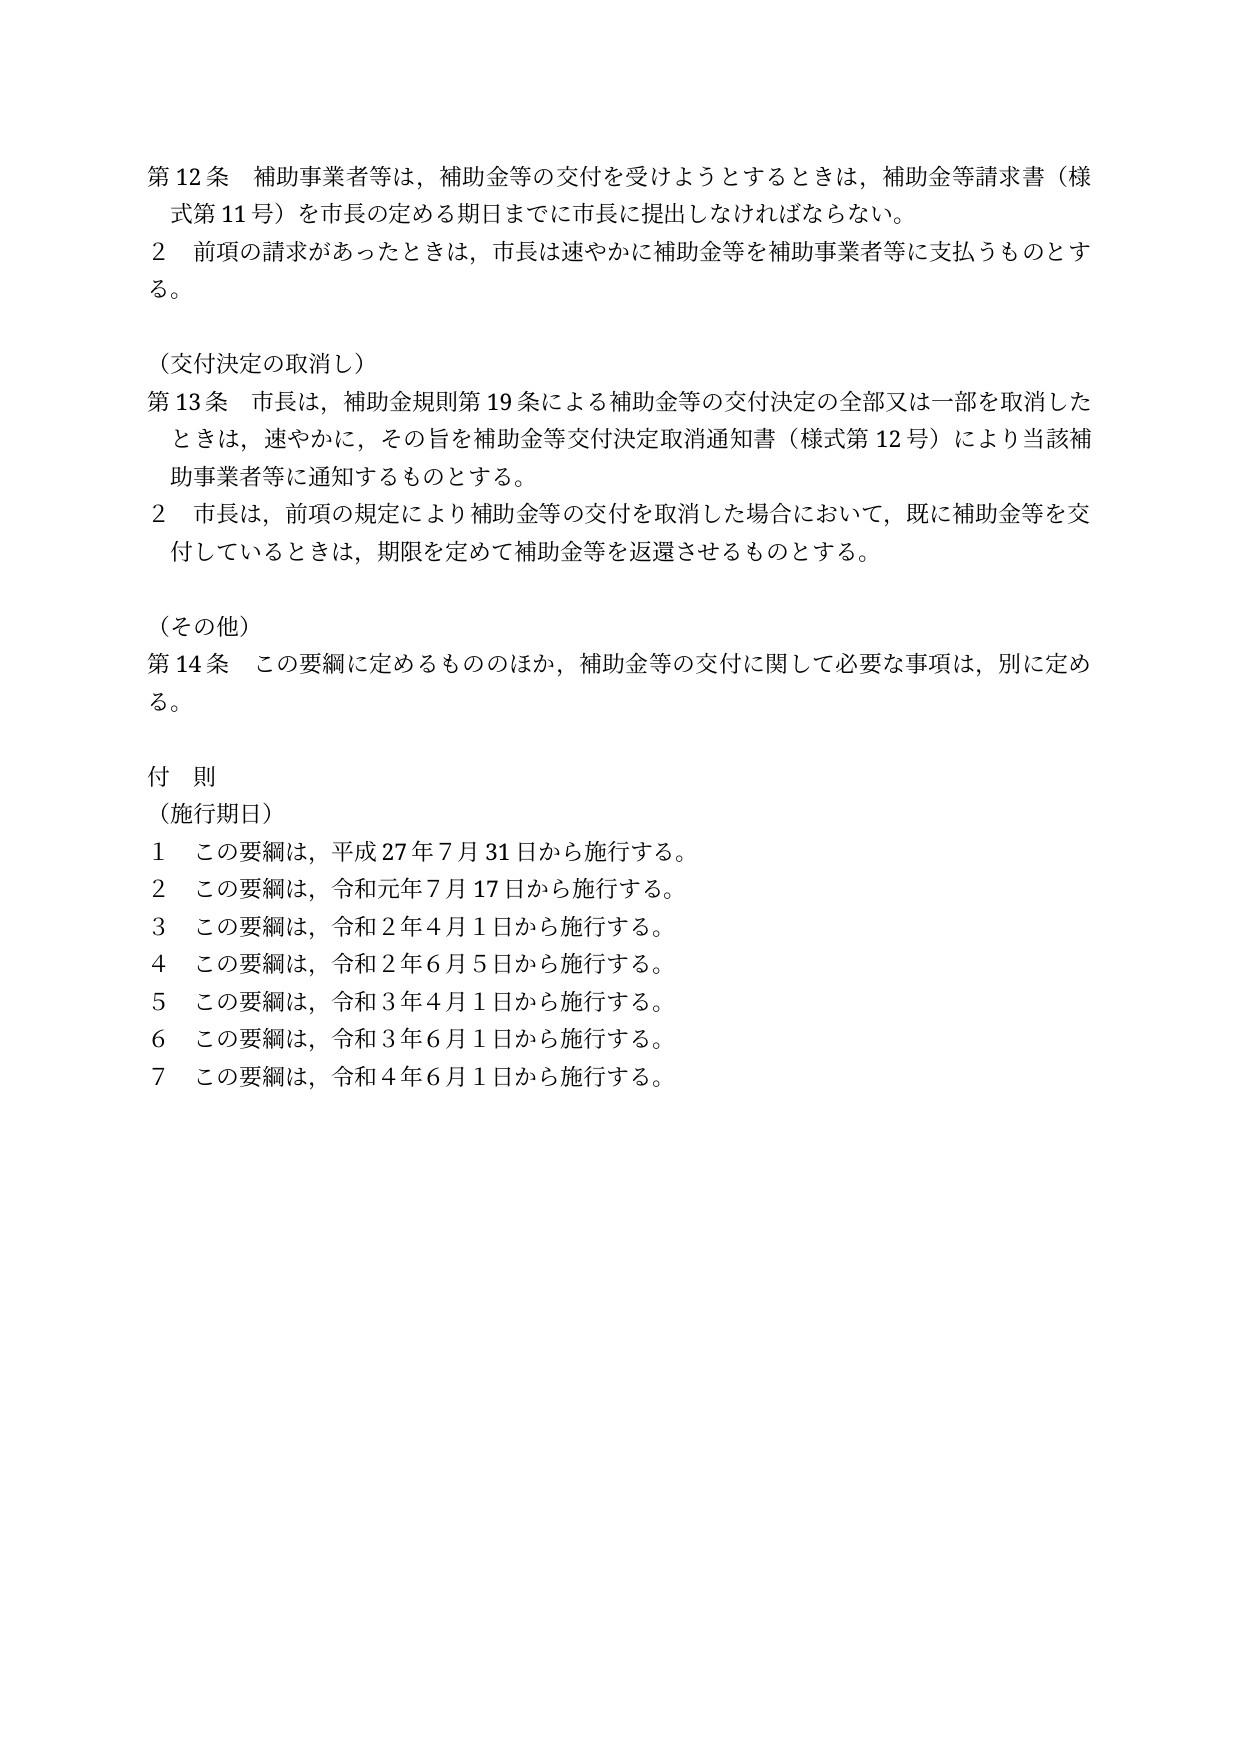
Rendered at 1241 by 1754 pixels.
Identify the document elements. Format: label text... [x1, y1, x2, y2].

text ２ この要綱は，令和元年７月17日から施行する。 [148, 869, 1092, 906]
text （その他） [148, 606, 1092, 644]
text 第14条 この要綱に定めるもののほか，補助金等の交付に関して必要な事項は，別に定める。 [148, 644, 1092, 719]
text ２ 前項の請求があったときは，市長は速やかに補助金等を補助事業者等に支払うものとする。 [148, 231, 1092, 306]
text （交付決定の取消し） [148, 344, 1092, 381]
text ７ この要綱は，令和４年６月１日から施行する。 [148, 1056, 1092, 1094]
text （施行期日） [148, 794, 1092, 831]
text １ この要綱は，平成27年７月31日から施行する。 [148, 831, 1092, 869]
text 第12条 補助事業者等は，補助金等の交付を受けようとするときは，補助金等請求書（様式第11号）を市長の定める期日までに市長に提出しなければならない。 [148, 156, 1092, 231]
text ２ 市長は，前項の規定により補助金等の交付を取消した場合において，既に補助金等を交付しているときは，期限を定めて補助金等を返還させるものとする。 [148, 494, 1092, 569]
text 付 則 [148, 756, 1092, 794]
text ６ この要綱は，令和３年６月１日から施行する。 [148, 1019, 1092, 1056]
text 第13条 市長は，補助金規則第19条による補助金等の交付決定の全部又は一部を取消したときは，速やかに，その旨を補助金等交付決定取消通知書（様式第12号）により当該補助事業者等に通知するものとする。 [148, 381, 1092, 494]
text ４ この要綱は，令和２年６月５日から施行する。 [148, 944, 1092, 981]
text ５ この要綱は，令和３年４月１日から施行する。 [148, 981, 1092, 1019]
text ３ この要綱は，令和２年４月１日から施行する。 [148, 906, 1092, 944]
